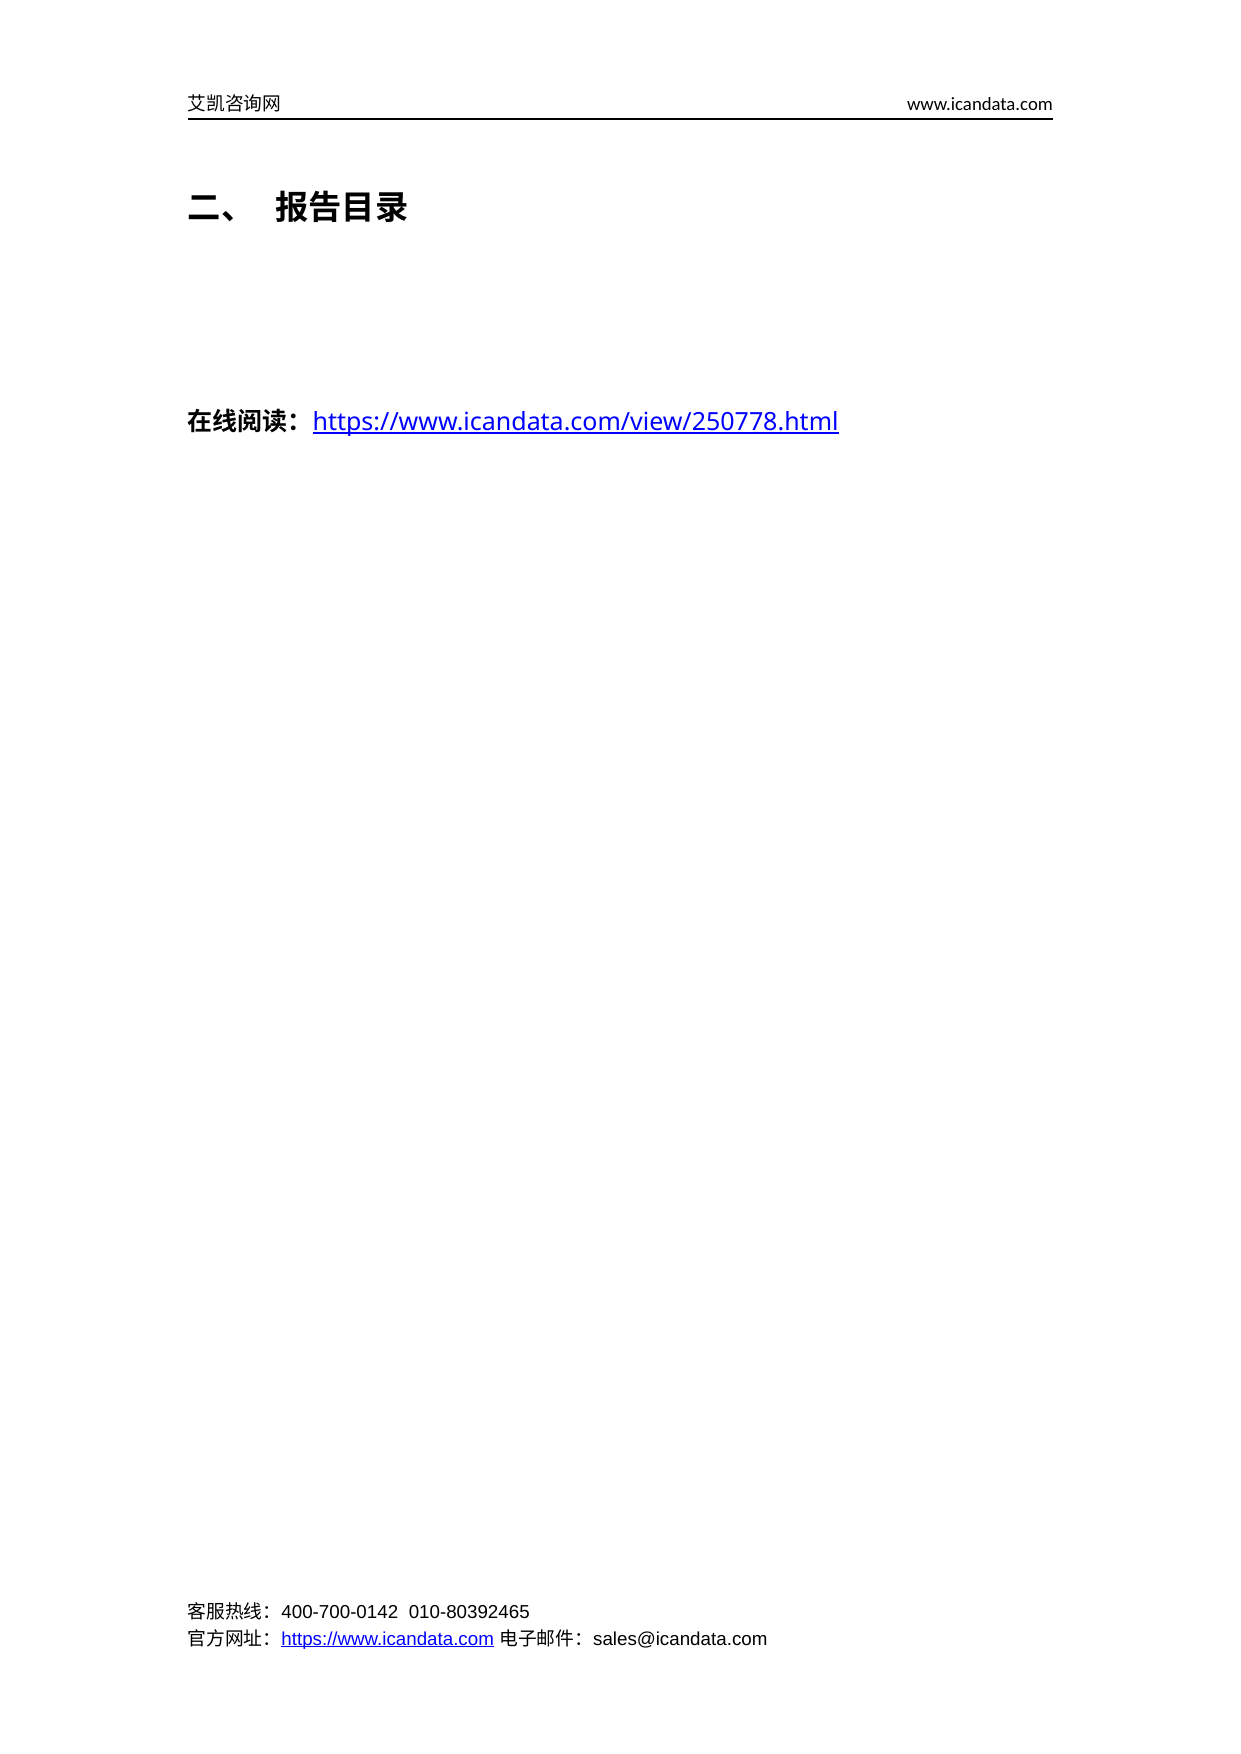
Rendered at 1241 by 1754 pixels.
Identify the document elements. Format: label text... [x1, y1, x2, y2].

subtitle 报告目录 [187, 172, 1053, 237]
text 在线阅读：https://www.icandata.com/view/250778.html [187, 387, 1053, 452]
